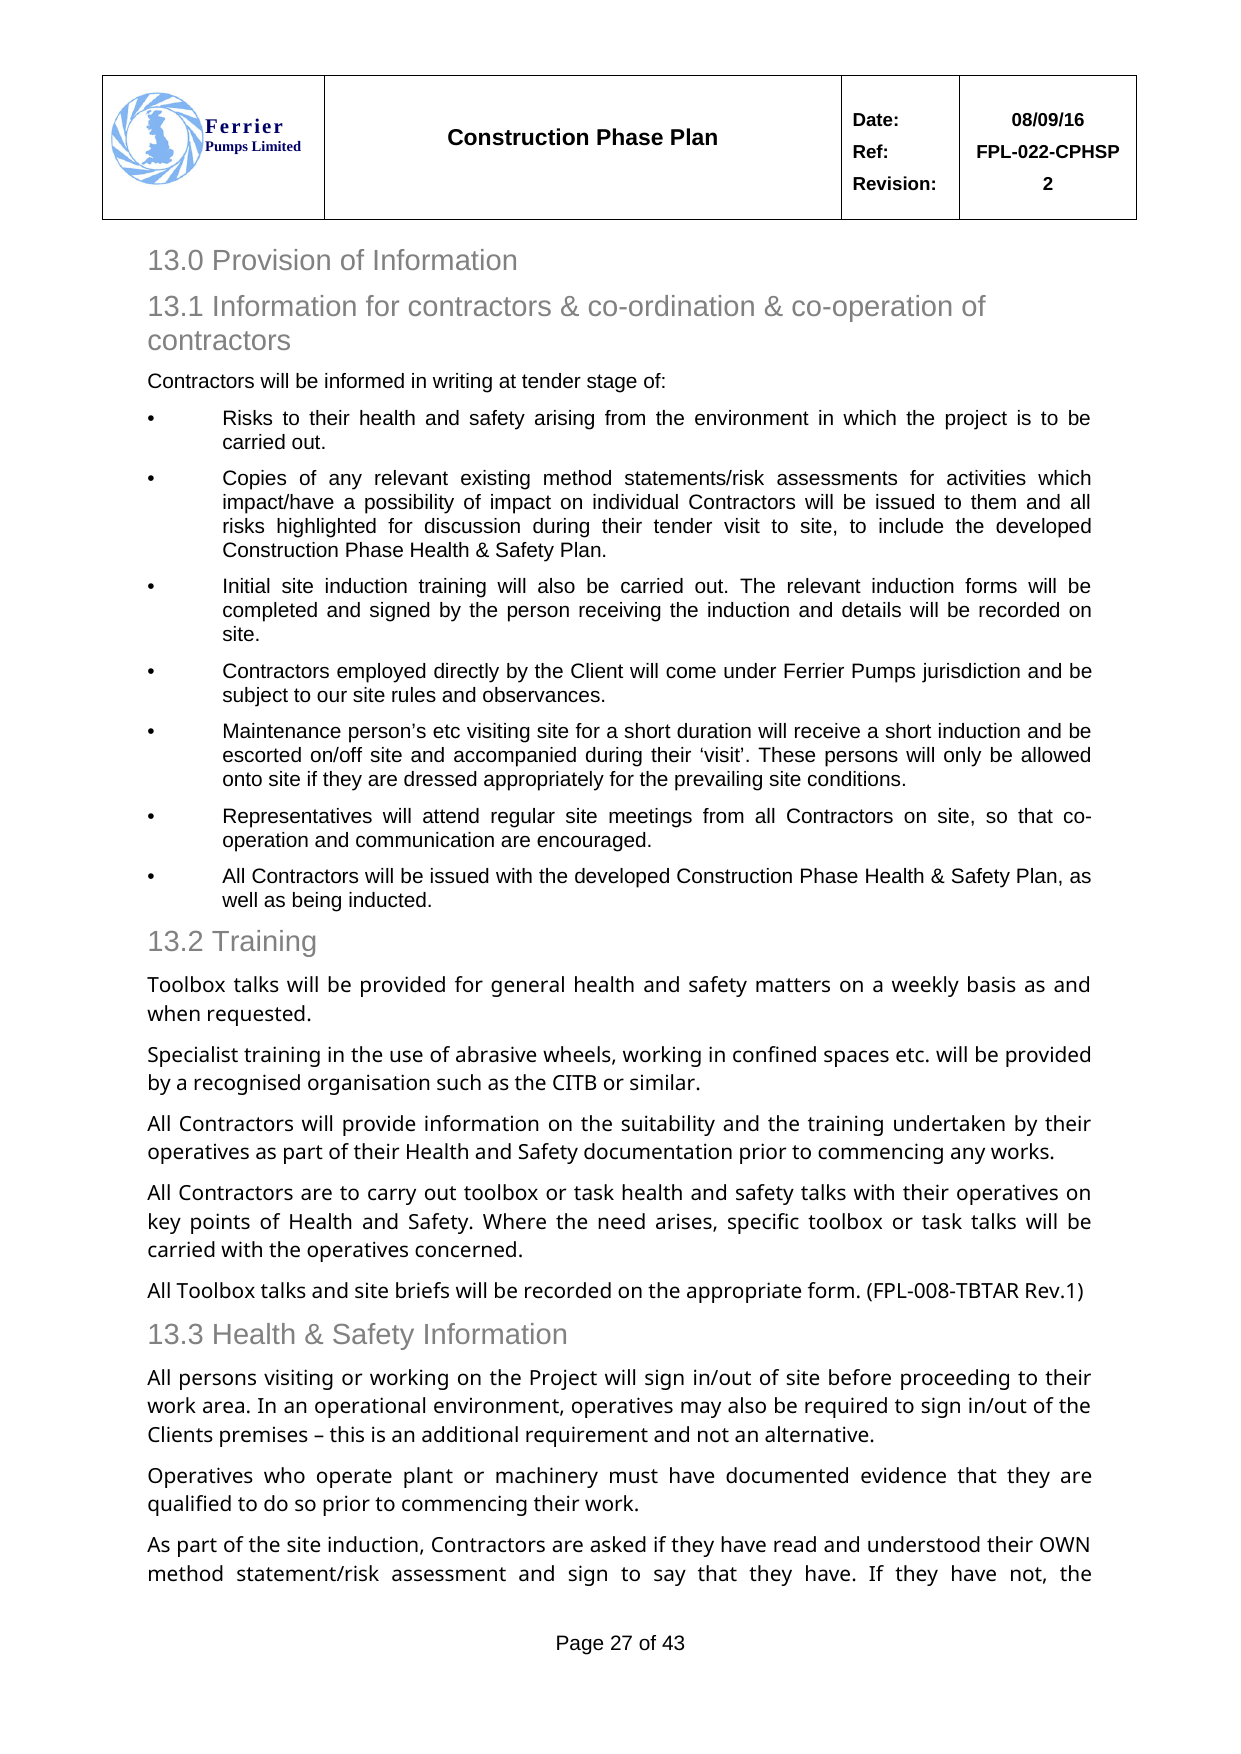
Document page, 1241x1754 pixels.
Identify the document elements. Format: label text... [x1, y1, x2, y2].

text 13.3 Health & Safety Information [147, 1317, 1093, 1351]
text Specialist training in the use of abrasive wheels, working in confined spaces etc. will be provided by a recognised organisation such as the CITB or similar. [147, 1040, 1093, 1097]
text • Initial site induction training will also be carried out. The relevant induction forms will be completed and signed by the person receiving the induction and details will be recorded on site. [147, 574, 1093, 646]
text • Risks to their health and safety arising from the environment in which the project is to be carried out. [147, 406, 1093, 453]
text • Representatives will attend regular site meetings from all Contractors on site, so that co-operation and communication are encouraged. [147, 803, 1093, 851]
text Toolbox talks will be provided for general health and safety matters on a weekly basis as and when requested. [147, 970, 1093, 1027]
text • Maintenance person’s etc visiting site for a short duration will receive a short induction and be escorted on/off site and accompanied during their ‘visit’. These persons will only be allowed onto site if they are dressed appropriately for the prevailing site conditions. [147, 719, 1093, 791]
text All Toolbox talks and site briefs will be recorded on the appropriate form. (FPL-008-TBTAR Rev.1) [147, 1276, 1093, 1305]
picture [110, 91, 205, 189]
text • Contractors employed directly by the Client will come under Ferrier Pumps jurisdiction and be subject to our site rules and observances. [147, 659, 1093, 707]
text All Contractors will provide information on the suitability and the training undertaken by their operatives as part of their Health and Safety documentation prior to commencing any works. [147, 1109, 1093, 1166]
text 13.0 Provision of Information [147, 243, 1093, 277]
text • Copies of any relevant existing method statements/risk assessments for activities which impact/have a possibility of impact on individual Contractors will be issued to them and all risks highlighted for discussion during their tender visit to site, to include the developed Construction Phase Health & Safety Plan. [147, 466, 1093, 562]
text • All Contractors will be issued with the developed Construction Phase Health & Safety Plan, as well as being inducted. [147, 864, 1093, 912]
text All persons visiting or working on the Project will sign in/out of site before proceeding to their work area. In an operational environment, operatives may also be required to sign in/out of the Clients premises – this is an additional requirement and not an alternative. [147, 1363, 1093, 1448]
text 13.2 Training [147, 924, 1093, 958]
text Operatives who operate plant or machinery must have documented evidence that they are qualified to do so prior to commencing their work. [147, 1461, 1093, 1518]
text All Contractors are to carry out toolbox or task health and safety talks with their operatives on key points of Health and Safety. Where the need arises, specific toolbox or task talks will be carried with the operatives concerned. [147, 1178, 1093, 1264]
text Contractors will be informed in writing at tender stage of: [147, 369, 1093, 393]
text 13.1 Information for contractors & co-ordination & co-operation of contractors [147, 289, 1093, 357]
